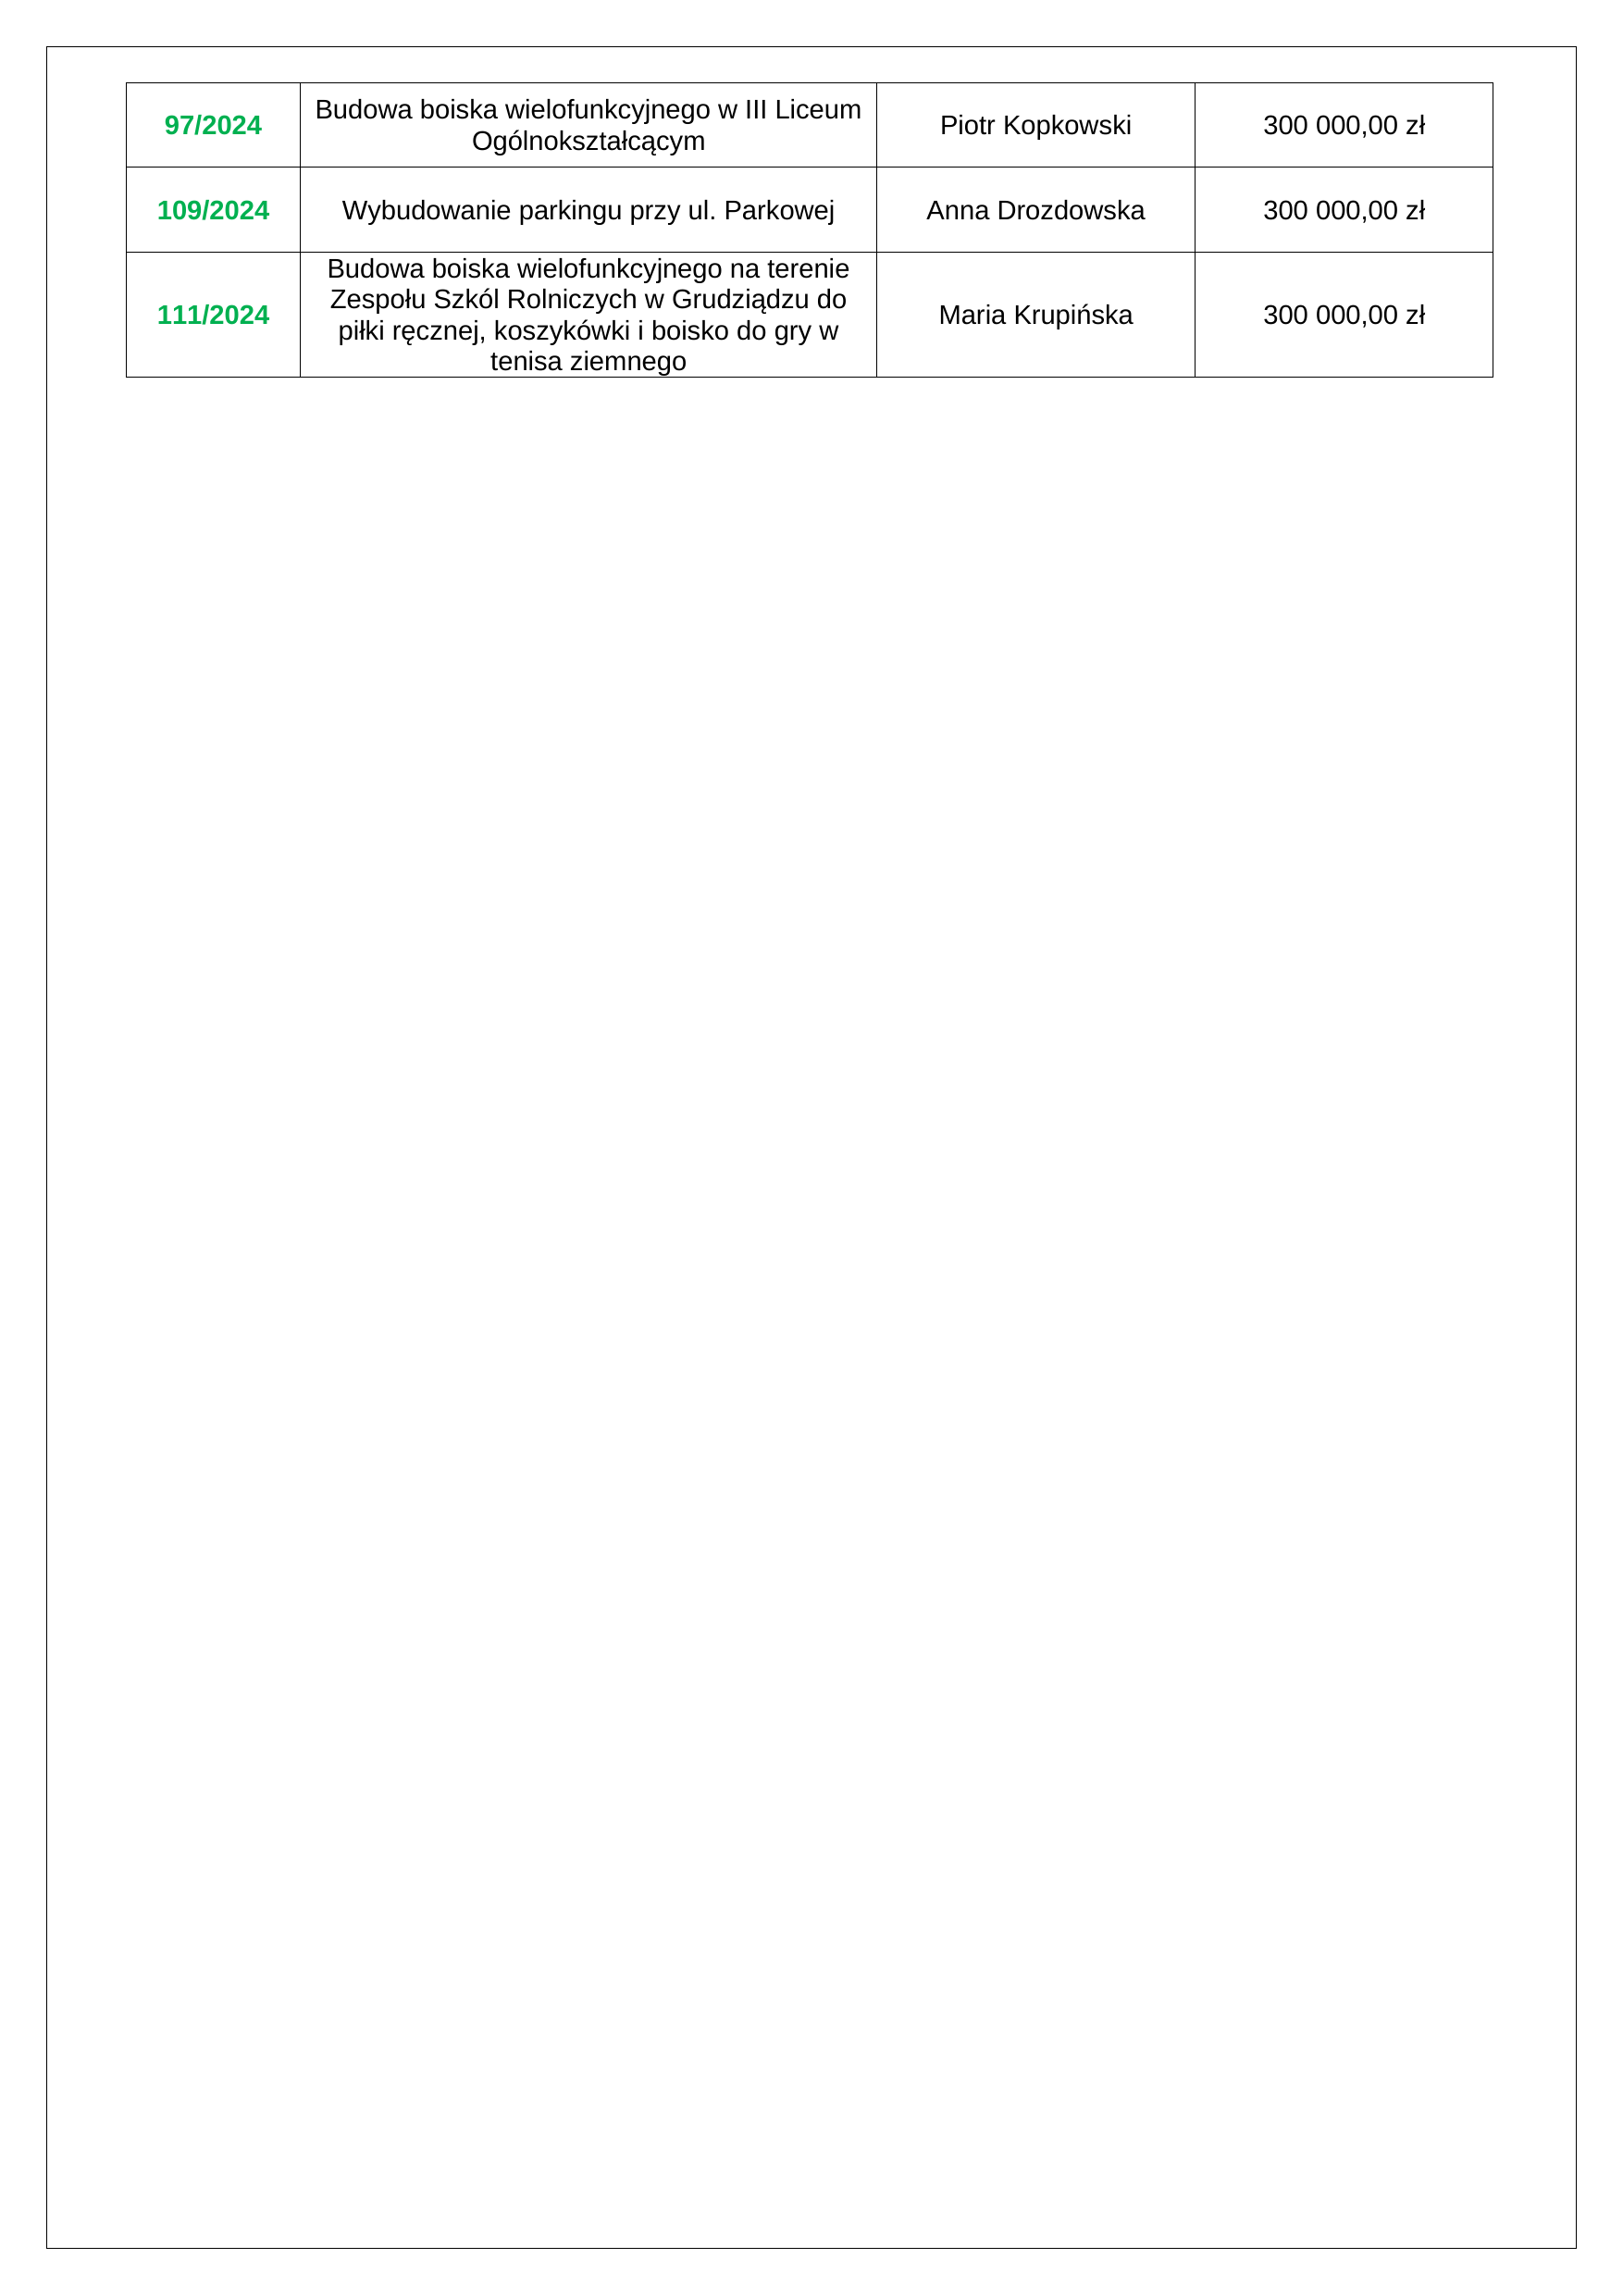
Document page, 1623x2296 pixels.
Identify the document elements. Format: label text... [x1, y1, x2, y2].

table_cell Budowa boiska wielofunkcyjnego na terenie Zespołu Szkól Rolniczych w Grudziądzu do piłki ręcznej, koszykówki i boisko do gry w tenisa ziemnego [301, 253, 876, 377]
table_cell 300 000,00 zł [1196, 253, 1493, 377]
table_cell Piotr Kopkowski [877, 83, 1195, 167]
table_cell 300 000,00 zł [1196, 83, 1493, 167]
table_cell Wybudowanie parkingu przy ul. Parkowej [301, 168, 876, 252]
table_cell Maria Krupińska [877, 253, 1195, 377]
table_cell 109/2024 [127, 168, 300, 252]
table_cell 97/2024 [127, 83, 300, 167]
table_cell 300 000,00 zł [1196, 168, 1493, 252]
table_cell 111/2024 [127, 253, 300, 377]
table_cell Anna Drozdowska [877, 168, 1195, 252]
table_cell Budowa boiska wielofunkcyjnego w III Liceum Ogólnokształcącym [301, 83, 876, 167]
